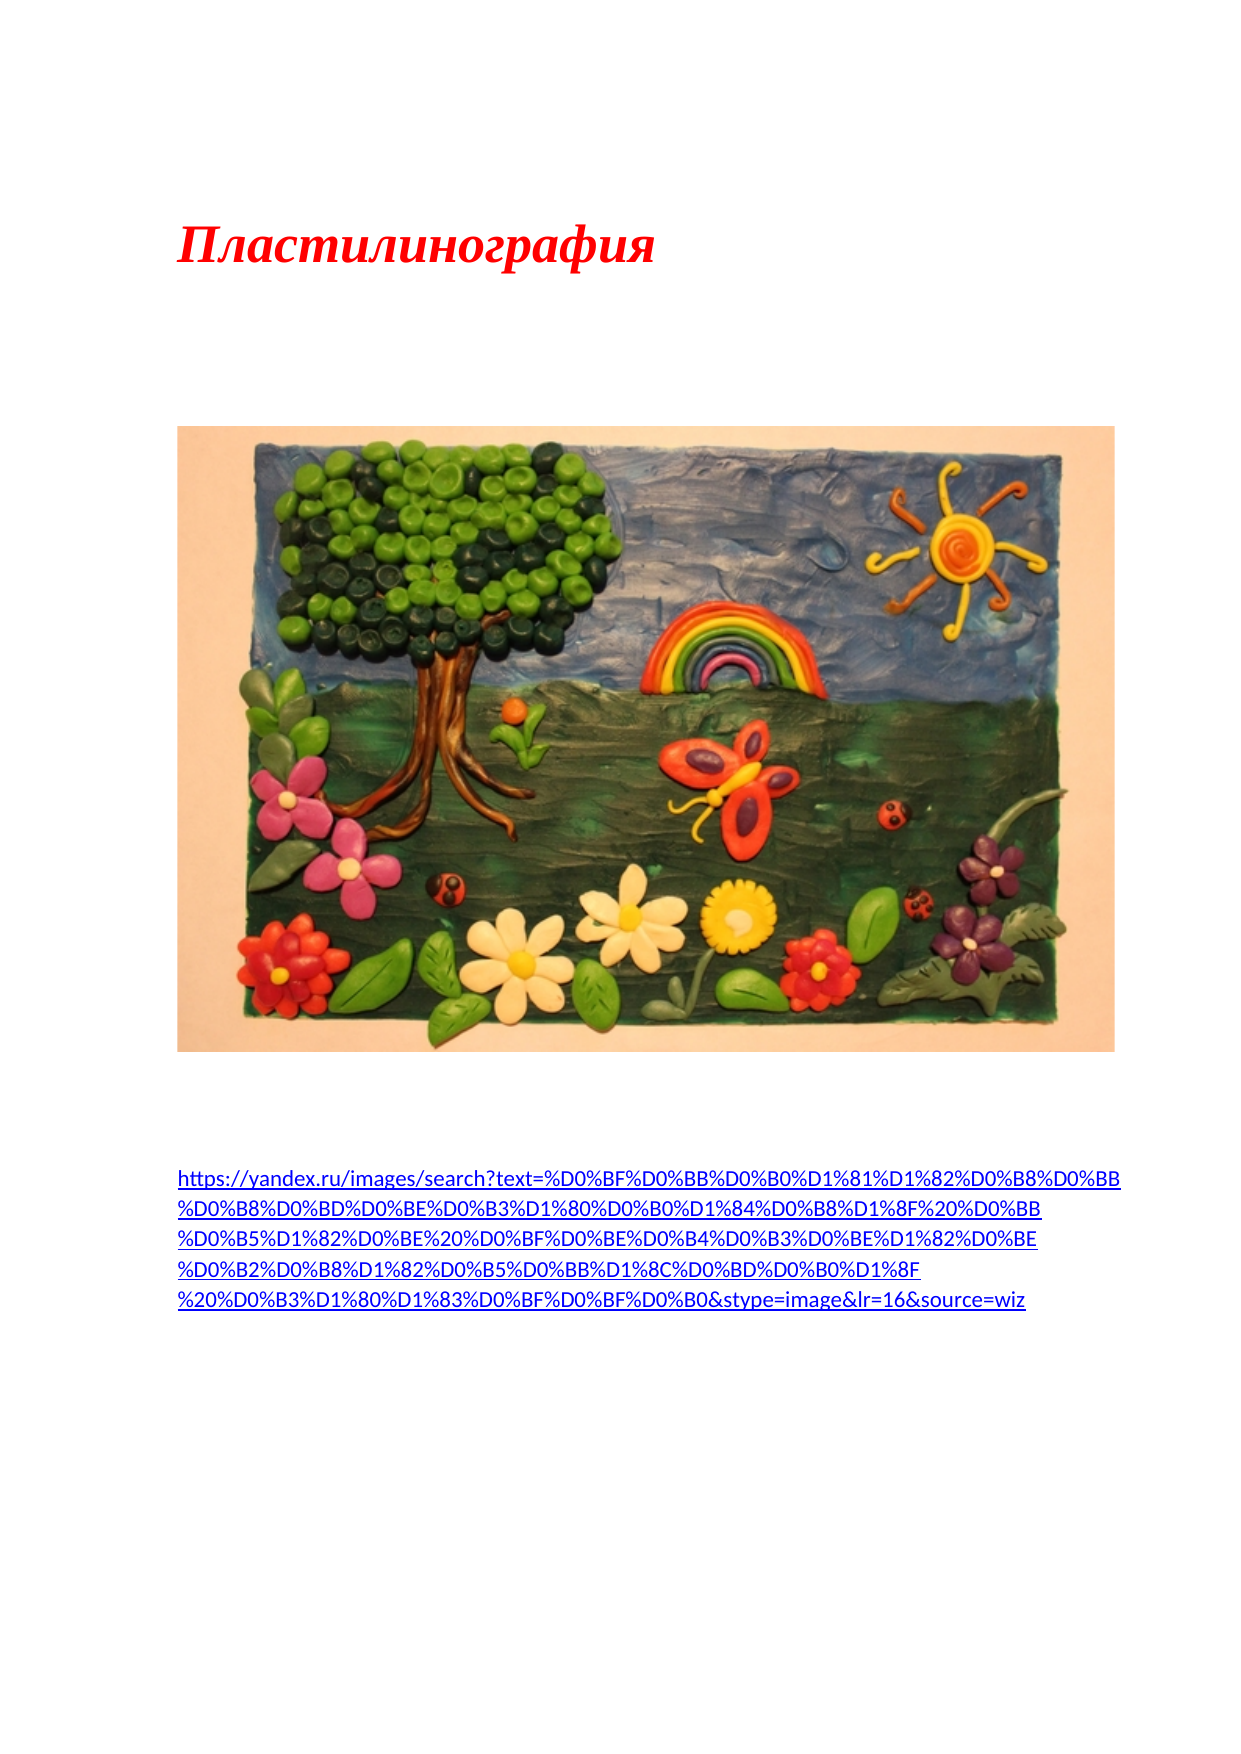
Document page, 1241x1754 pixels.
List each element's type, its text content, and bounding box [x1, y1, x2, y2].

text Пластилинография [177, 212, 1152, 274]
text https://yandex.ru/images/search?text=%D0%BF%D0%BB%D0%B0%D1%81%D1%82%D0%B8%D0%BB%D0%B8%D0%BD%D0%BE%D0%B3%D1%80%D0%B0%D1%84%D0%B8%D1%8F%20%D0%BB%D0%B5%D1%82%D0%BE%20%D0%BF%D0%BE%D0%B4%D0%B3%D0%BE%D1%82%D0%BE%D0%B2%D0%B8%D1%82%D0%B5%D0%BB%D1%8C%D0%BD%D0%B0%D1%8F%20%D0%B3%D1%80%D1%83%D0%BF%D0%BF%D0%B0&stype=image&lr=16&source=wiz [177, 1164, 1152, 1313]
picture [177, 426, 1115, 1052]
